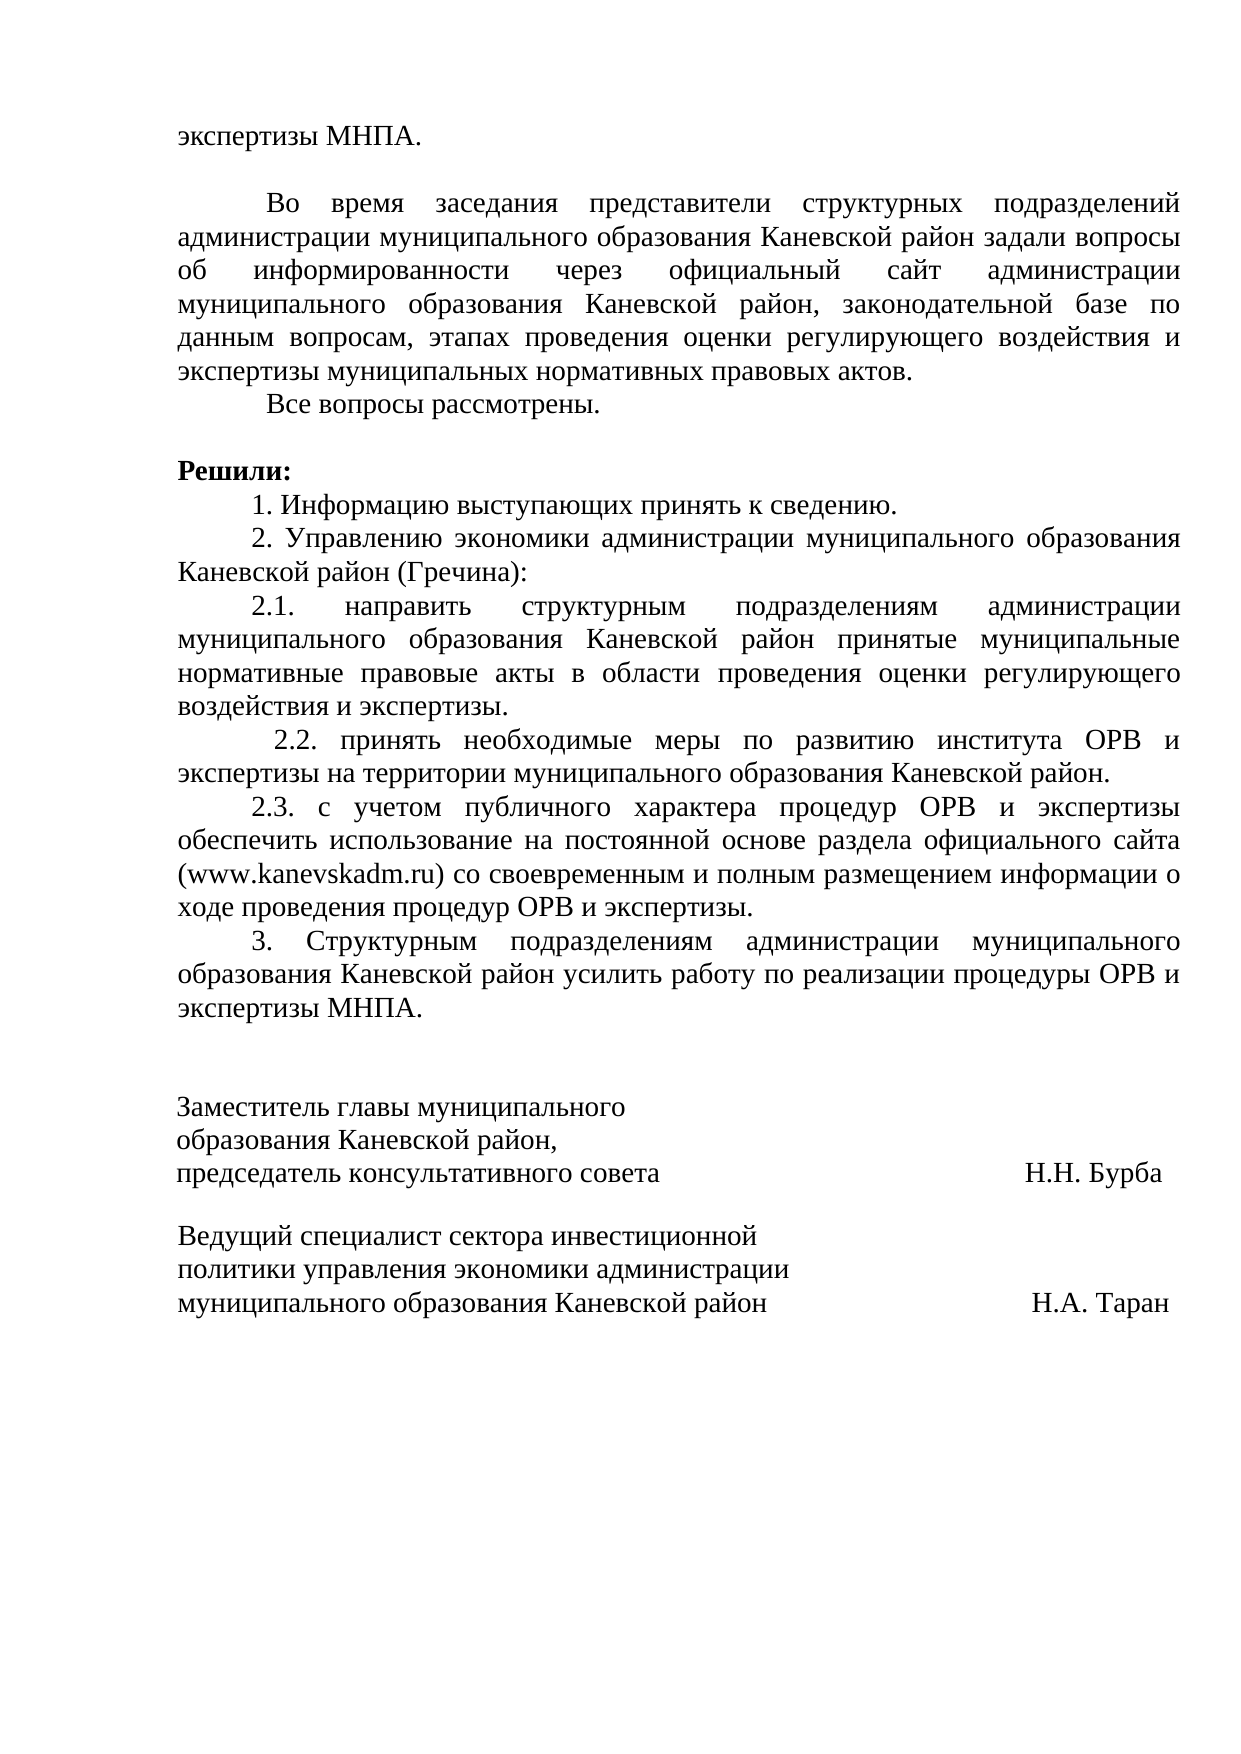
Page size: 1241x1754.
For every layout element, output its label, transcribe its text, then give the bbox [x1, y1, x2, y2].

text председатель консультативного совета Н.Н. Бурба [176, 1156, 1181, 1189]
text Во время заседания представители структурных подразделений администрации муниципального образования Каневской район задали вопросы об информированности через официальный сайт администрации муниципального образования Каневской район, законодательной базе по данным вопросам, этапах проведения оценки регулирующего воздействия и экспертизы муниципальных нормативных правовых актов. [177, 185, 1181, 386]
text 2.3. с учетом публичного характера процедур ОРВ и экспертизы обеспечить использование на постоянной основе раздела официального сайта (www.kanevskadm.ru) со своевременным и полным размещением информации о ходе проведения процедур ОРВ и экспертизы. [177, 789, 1181, 923]
text Заместитель главы муниципального [176, 1090, 1181, 1123]
text 3. Структурным подразделениям администрации муниципального образования Каневской район усилить работу по реализации процедуры ОРВ и экспертизы МНПА. [177, 923, 1181, 1024]
text Решили: [177, 453, 1181, 487]
text 2.2. принять необходимые меры по развитию института ОРВ и экспертизы на территории муниципального образования Каневской район. [177, 722, 1181, 789]
text муниципального образования Каневской район Н.А. Таран [177, 1285, 1181, 1318]
text Все вопросы рассмотрены. [177, 386, 1181, 420]
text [177, 118, 1181, 152]
text Ведущий специалист сектора инвестиционной [177, 1218, 1181, 1251]
text 1. Информацию выступающих принять к сведению. [177, 487, 1181, 521]
text образования Каневской район, [176, 1123, 1181, 1156]
text 2.1. направить структурным подразделениям администрации муниципального образования Каневской район принятые муниципальные нормативные правовые акты в области проведения оценки регулирующего воздействия и экспертизы. [177, 588, 1181, 722]
text политики управления экономики администрации [177, 1251, 1181, 1285]
text 2. Управлению экономики администрации муниципального образования Каневской район (Гречина): [177, 521, 1181, 588]
